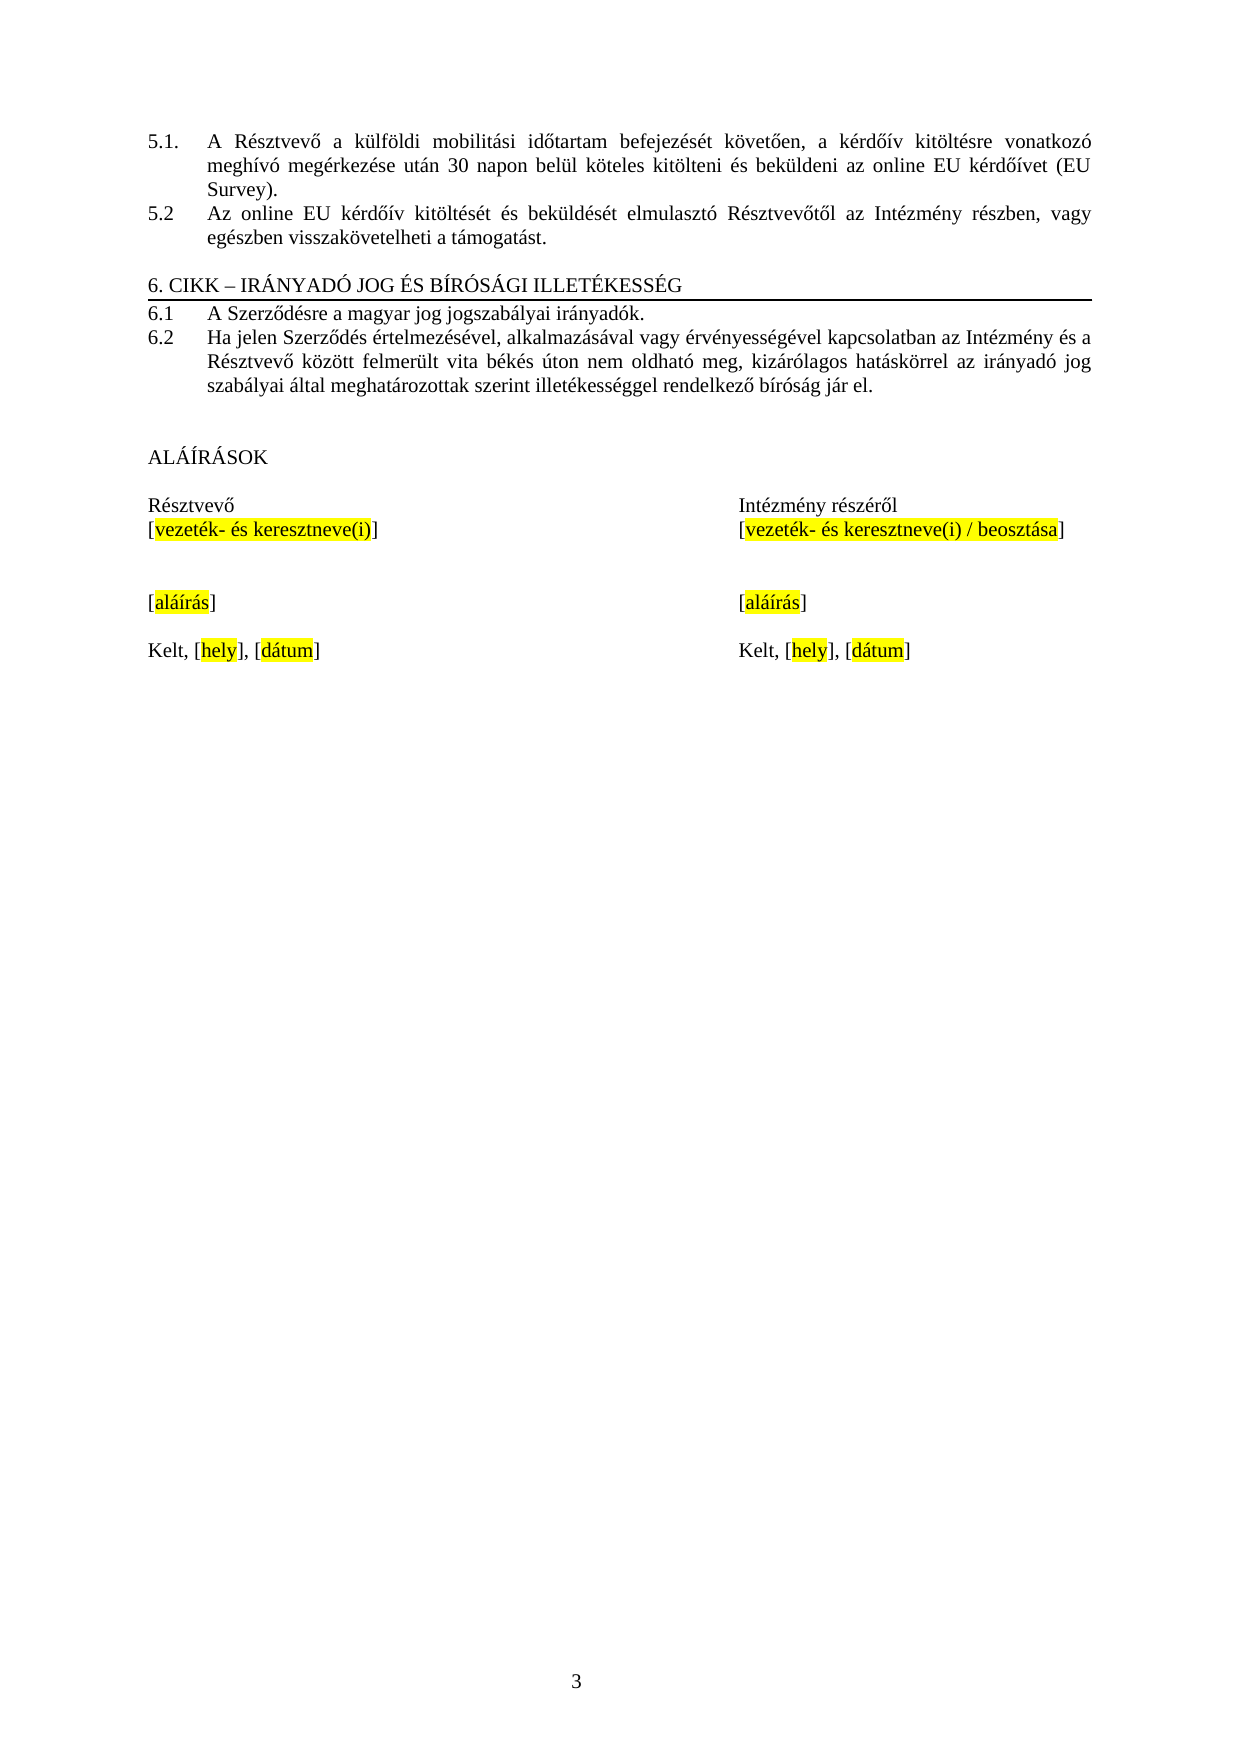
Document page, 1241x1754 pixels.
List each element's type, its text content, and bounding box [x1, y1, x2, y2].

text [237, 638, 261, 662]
text Résztvevő Intézmény részéről [148, 493, 1092, 517]
text 5.2 Az online EU kérdőív kitöltését és beküldését elmulasztó Résztvevőtől az Intézmény részben, vagy egészben visszakövetelheti a támogatást. [148, 201, 1092, 249]
text [vezeték- és keresztneve(i)] [vezeték- és keresztneve(i) / beosztása] [148, 517, 1092, 541]
text Kelt, [hely], [dátum] Kelt, [hely], [dátum] [313, 638, 792, 662]
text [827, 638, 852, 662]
text 6.1 A Szerződésre a magyar jog jogszabályai irányadók. [148, 301, 1092, 325]
text ALÁÍRÁSOK [148, 445, 1092, 469]
text [aláírás] [aláírás] [148, 589, 1092, 614]
text Kelt, [hely], [dátum] Kelt, [hely], [dátum] [904, 638, 1092, 662]
text 6. CIKK – IRÁNYADÓ JOG ÉS BÍRÓSÁGI ILLETÉKESSÉG [148, 273, 1092, 299]
text 6.2 Ha jelen Szerződés értelmezésével, alkalmazásával vagy érvényességével kapcsolatban az Intézmény és a Résztvevő között felmerült vita békés úton nem oldható meg, kizárólagos hatáskörrel az irányadó jog szabályai által meghatározottak szerint illetékességgel rendelkező bíróság jár el. [148, 325, 1092, 397]
text 5.1. A Résztvevő a külföldi mobilitási időtartam befejezését követően, a kérdőív kitöltésre vonatkozó meghívó megérkezése után 30 napon belül köteles kitölteni és beküldeni az online EU kérdőívet (EU Survey). [148, 129, 1092, 201]
